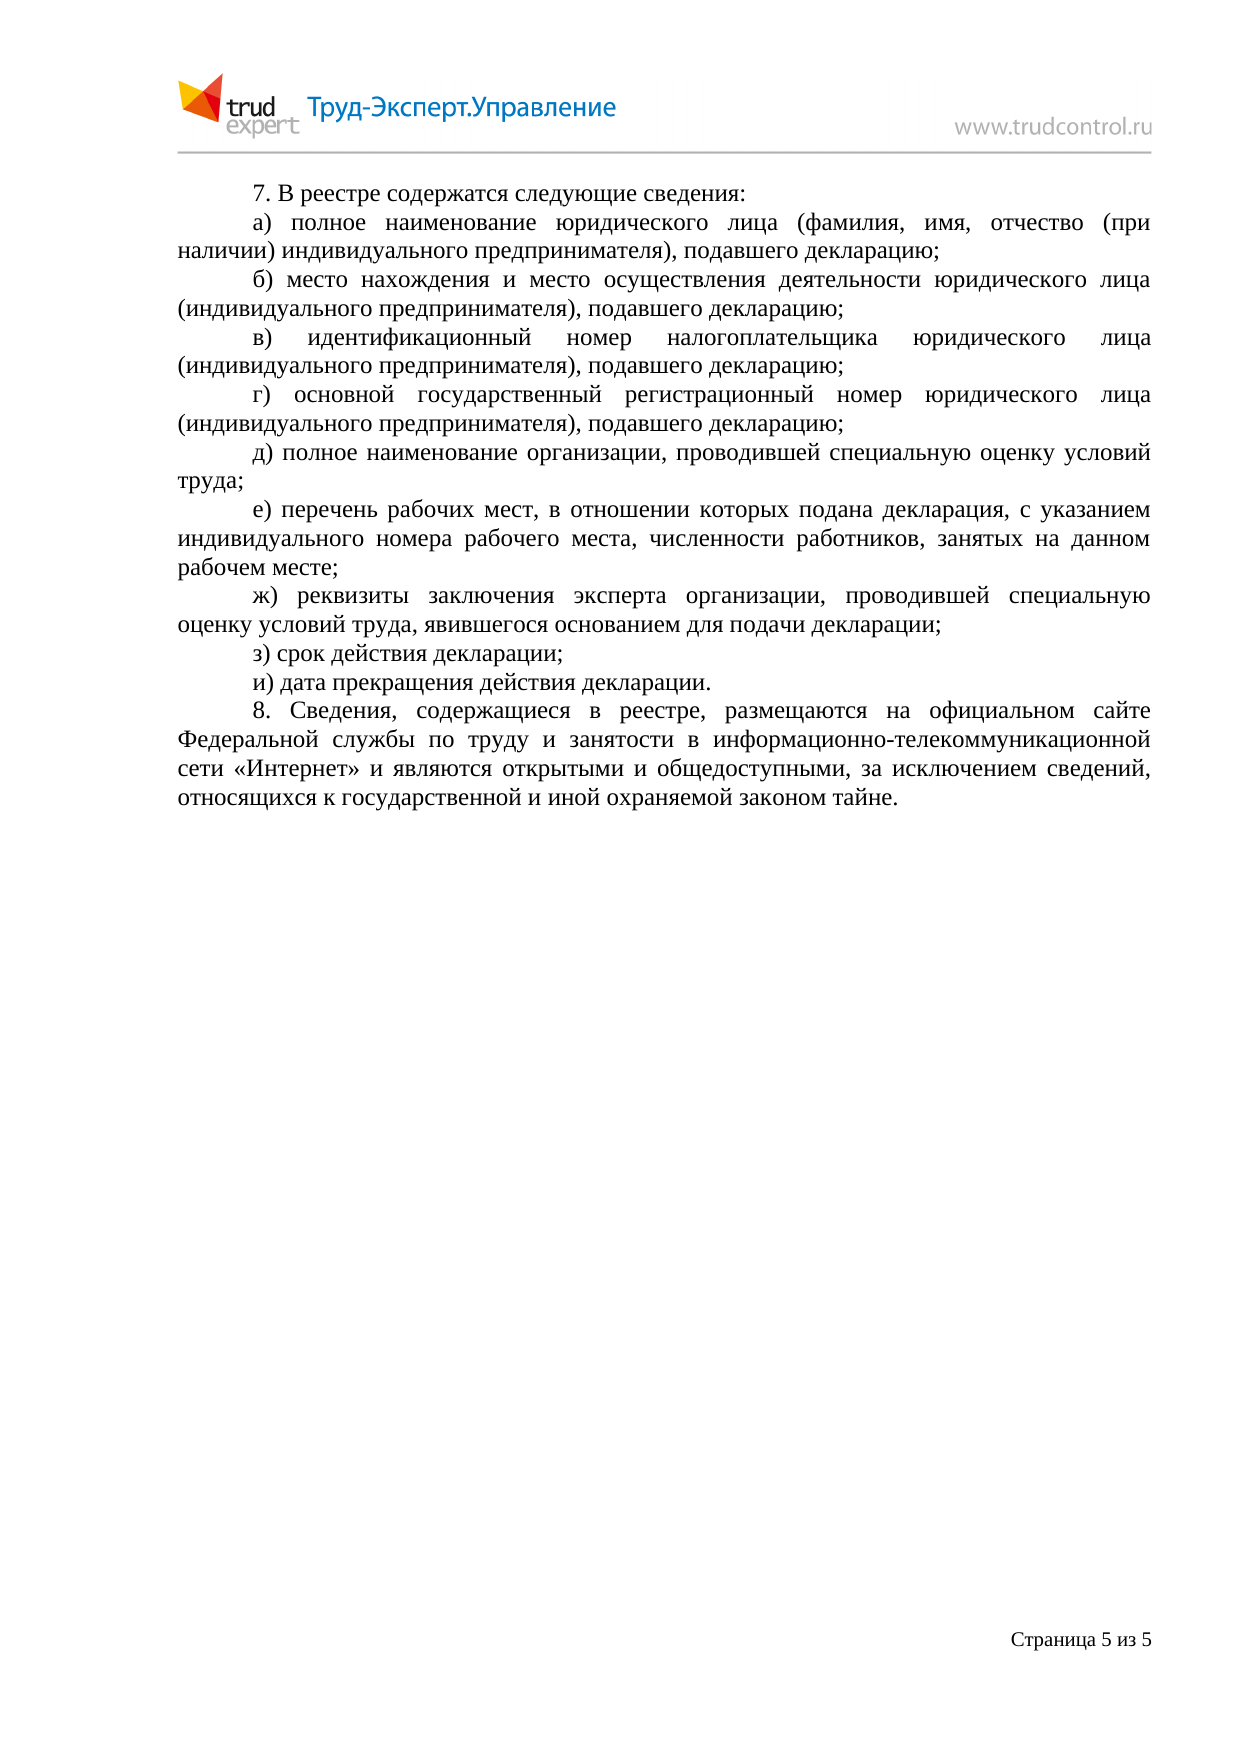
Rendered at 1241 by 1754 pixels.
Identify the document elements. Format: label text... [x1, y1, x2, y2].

text в) идентификационный номер налогоплательщика юридического лица (индивидуального предпринимателя), подавшего декларацию; [177, 322, 1152, 379]
text е) перечень рабочих мест, в отношении которых подана декларация, с указанием индивидуального номера рабочего места, численности работников, занятых на данном рабочем месте; [177, 494, 1152, 581]
text б) место нахождения и место осуществления деятельности юридического лица (индивидуального предпринимателя), подавшего декларацию; [177, 264, 1152, 322]
text а) полное наименование юридического лица (фамилия, имя, отчество (при наличии) индивидуального предпринимателя), подавшего декларацию; [177, 207, 1152, 264]
text г) основной государственный регистрационный номер юридического лица (индивидуального предпринимателя), подавшего декларацию; [177, 379, 1152, 437]
text и) дата прекращения действия декларации. [177, 667, 1152, 696]
text 8. Сведения, содержащиеся в реестре, размещаются на официальном сайте Федеральной службы по труду и занятости в информационно-телекоммуникационной сети «Интернет» и являются открытыми и общедоступными, за исключением сведений, относящихся к государственной и иной охраняемой законом тайне. [177, 696, 1152, 811]
text ж) реквизиты заключения эксперта организации, проводившей специальную оценку условий труда, явившегося основанием для подачи декларации; [177, 581, 1152, 638]
text з) срок действия декларации; [177, 638, 1152, 667]
text 7. В реестре содержатся следующие сведения: [177, 178, 1152, 207]
text д) полное наименование организации, проводившей специальную оценку условий труда; [177, 437, 1152, 494]
picture [177, 73, 1152, 154]
